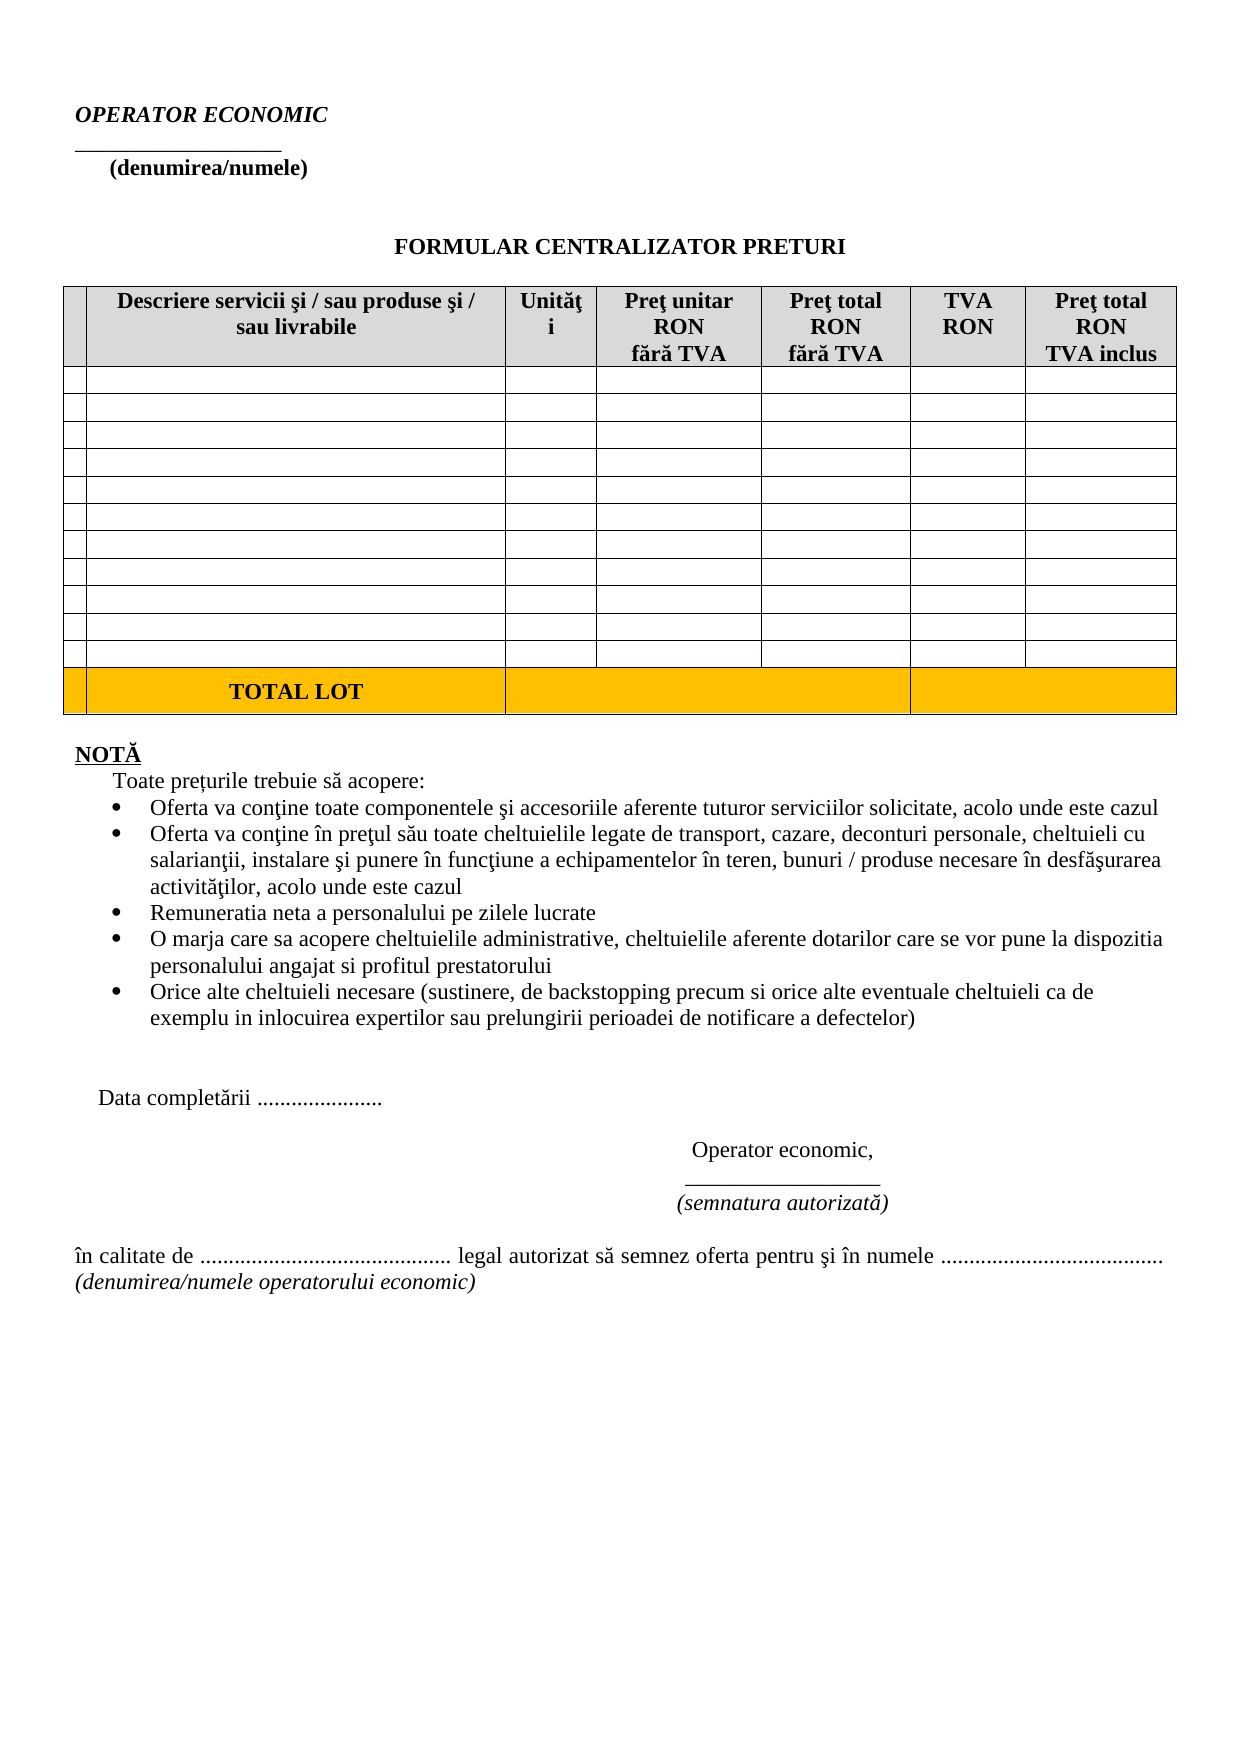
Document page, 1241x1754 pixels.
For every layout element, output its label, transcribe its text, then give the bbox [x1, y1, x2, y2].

table_cell [87, 614, 505, 640]
table_cell [1026, 422, 1176, 448]
table_cell [506, 614, 596, 640]
table_cell [64, 614, 86, 640]
table_cell [87, 422, 505, 448]
table_cell [762, 614, 910, 640]
table_cell [64, 367, 86, 393]
table_cell [506, 477, 596, 503]
table_cell [911, 641, 1025, 667]
table_cell [87, 367, 505, 393]
table_cell [597, 367, 761, 393]
text FORMULAR CENTRALIZATOR PRETURI [75, 233, 1165, 259]
table_cell [762, 586, 910, 612]
table_cell [762, 394, 910, 421]
table_cell [64, 394, 86, 421]
table_cell [762, 641, 910, 667]
text (semnatura autorizată) [400, 1189, 1165, 1215]
table_cell [64, 477, 86, 503]
table_cell [87, 477, 505, 503]
table_cell [911, 422, 1025, 448]
subtitle OPERATOR ECONOMIC [75, 101, 1165, 128]
text în calitate de ............................................ legal autorizat să semnez oferta pentru şi în numele ....................................... (denumirea/numele operatorului economic) [75, 1242, 1165, 1294]
table_cell [64, 449, 86, 476]
table_cell [64, 422, 86, 448]
table_cell [597, 422, 761, 448]
table_cell [762, 422, 910, 448]
table_cell [597, 559, 761, 585]
table_cell [87, 504, 505, 530]
text __________________ [75, 128, 1165, 154]
table_cell [1026, 367, 1176, 393]
table_header [64, 287, 86, 366]
table_header Unităţi [506, 287, 596, 366]
table_header Preţ total RON fără TVA [762, 287, 910, 366]
table_cell [762, 477, 910, 503]
table_cell [506, 531, 596, 558]
table_cell [762, 531, 910, 558]
table_cell [1026, 559, 1176, 585]
table_cell [597, 504, 761, 530]
table_header Preţ total RON TVA inclus [1026, 287, 1176, 366]
table_cell [911, 586, 1025, 612]
table_cell [597, 449, 761, 476]
table_cell [762, 367, 910, 393]
table_cell [87, 641, 505, 667]
table_cell [506, 641, 596, 667]
list Oferta va conţine toate componentele şi accesoriile aferente tuturor serviciilor solicitate, acolo unde este cazul [112, 794, 1165, 820]
table_cell [87, 394, 505, 421]
table_cell [911, 367, 1025, 393]
list Oferta va conţine în preţul său toate cheltuielile legate de transport, cazare, deconturi personale, cheltuieli cu salarianţii, instalare şi punere în funcţiune a echipamentelor în teren, bunuri / produse necesare în desfăşurarea activităţilor, acolo unde este cazul [112, 820, 1165, 899]
table_cell [1026, 477, 1176, 503]
table_cell [506, 504, 596, 530]
text (denumirea/numele) [75, 154, 1165, 180]
table_cell [597, 614, 761, 640]
table_cell [597, 394, 761, 421]
text Data completării ...................... [75, 1083, 1165, 1110]
table_cell [64, 531, 86, 558]
table_cell [506, 449, 596, 476]
table_cell [597, 531, 761, 558]
text Toate prețurile trebuie să acopere: [82, 767, 1165, 794]
table_cell [1026, 449, 1176, 476]
text Operator economic, [400, 1136, 1165, 1163]
table_cell [911, 449, 1025, 476]
table_cell [506, 668, 910, 713]
table_cell [506, 422, 596, 448]
table_cell [911, 559, 1025, 585]
table_cell [762, 504, 910, 530]
table_cell [911, 531, 1025, 558]
table_cell [1026, 504, 1176, 530]
table_cell [506, 559, 596, 585]
table_cell [911, 668, 1176, 713]
table_header TVA RON [911, 287, 1025, 366]
table_cell [1026, 531, 1176, 558]
list Remuneratia neta a personalului pe zilele lucrate [112, 899, 1165, 925]
table_cell [911, 477, 1025, 503]
table_cell [506, 586, 596, 612]
table_cell [87, 449, 505, 476]
table_cell [1026, 586, 1176, 612]
table_cell [64, 586, 86, 612]
table_cell [911, 504, 1025, 530]
list O marja care sa acopere cheltuielile administrative, cheltuielile aferente dotarilor care se vor pune la dispozitia personalului angajat si profitul prestatorului [112, 925, 1165, 978]
table_cell [64, 559, 86, 585]
table_cell [87, 586, 505, 612]
table_cell [911, 394, 1025, 421]
table_cell [911, 614, 1025, 640]
table_cell [597, 477, 761, 503]
table_cell [1026, 641, 1176, 667]
table_cell [597, 641, 761, 667]
table_cell [87, 559, 505, 585]
table_cell [506, 394, 596, 421]
list Orice alte cheltuieli necesare (sustinere, de backstopping precum si orice alte eventuale cheltuieli ca de exemplu in inlocuirea expertilor sau prelungirii perioadei de notificare a defectelor) [112, 978, 1165, 1031]
table_cell [506, 367, 596, 393]
table_cell [64, 668, 86, 713]
text _________________ [400, 1163, 1165, 1189]
table_cell [762, 559, 910, 585]
table_cell [1026, 394, 1176, 421]
table_cell [64, 641, 86, 667]
table_header Descriere servicii şi / sau produse şi / sau livrabile [87, 287, 505, 366]
table_cell [1026, 614, 1176, 640]
table_cell [762, 449, 910, 476]
table_header Preţ unitar RON fără TVA [597, 287, 761, 366]
table_cell [87, 531, 505, 558]
table_cell [597, 586, 761, 612]
table_cell TOTAL LOT [87, 668, 505, 713]
text NOTĂ [75, 741, 1165, 767]
table_cell [64, 504, 86, 530]
